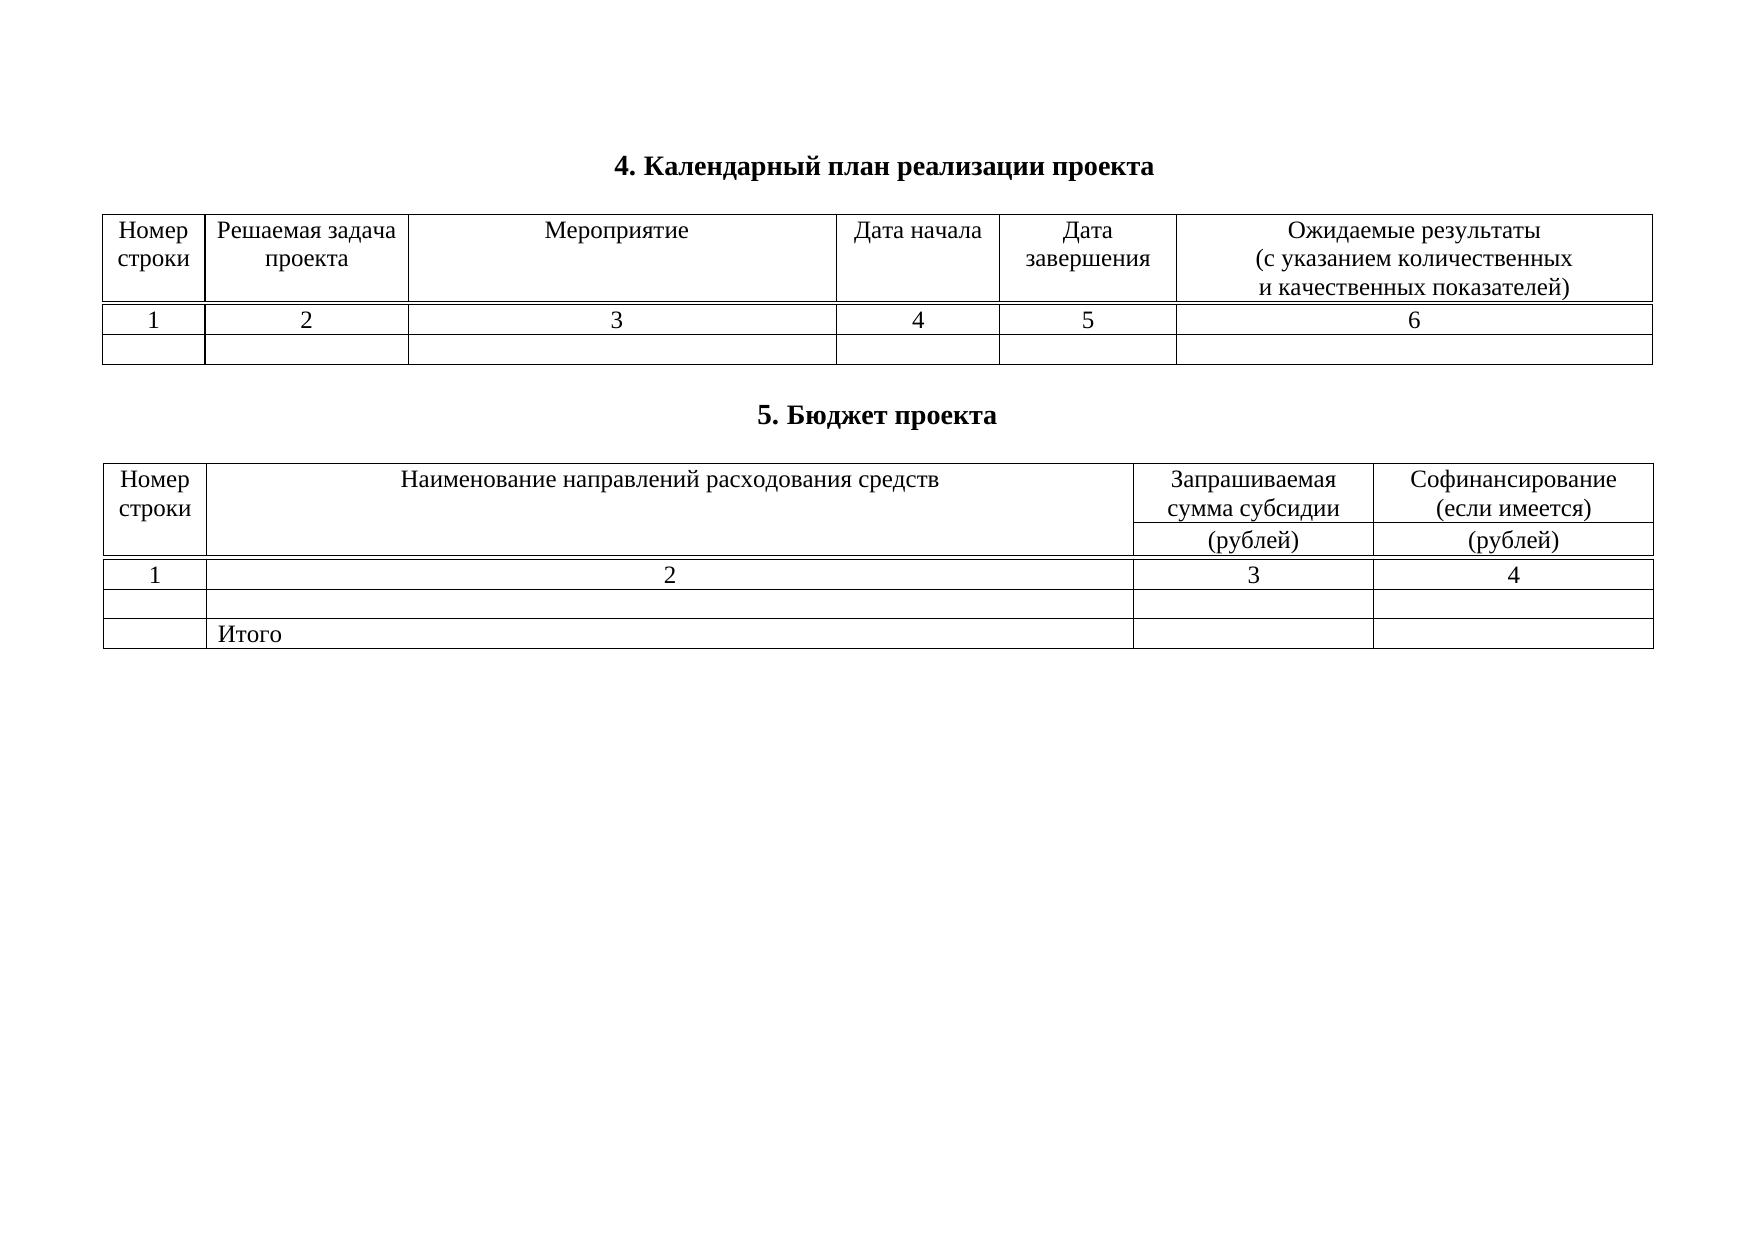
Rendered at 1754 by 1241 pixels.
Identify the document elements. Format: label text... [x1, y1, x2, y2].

table_cell [1000, 335, 1176, 364]
list Бюджет проекта [89, 397, 1665, 431]
table_cell [103, 335, 204, 364]
table_cell [1374, 590, 1653, 618]
table_header Ожидаемые результаты (с указанием количественных и качественных показателей) [1177, 215, 1652, 301]
table_header 6 [1177, 305, 1652, 334]
table_header 2 [207, 560, 1133, 588]
table_cell Итого [207, 619, 1133, 648]
table_cell (рублей) [1134, 523, 1373, 555]
table_header 4 [837, 305, 999, 334]
table_header Софинансирование (если имеется) [1374, 464, 1653, 522]
table_header 5 [1000, 305, 1176, 334]
table_cell (рублей) [1374, 523, 1653, 555]
table_cell [1134, 590, 1373, 618]
table_header 2 [206, 305, 408, 334]
table_cell [1134, 619, 1373, 648]
table_header Номер строки [104, 464, 206, 555]
table_header Дата начала [837, 215, 999, 301]
table_header 4 [1374, 560, 1653, 588]
table_header Наименование направлений расходования средств [207, 464, 1133, 555]
table_header Дата завершения [1000, 215, 1176, 301]
table_cell [104, 590, 206, 618]
table_cell [837, 335, 999, 364]
table_cell [409, 335, 836, 364]
table_header 1 [103, 305, 204, 334]
table_cell [1374, 619, 1653, 648]
table_header 3 [409, 305, 836, 334]
table_cell [104, 619, 206, 648]
table_cell [206, 335, 408, 364]
table_header 3 [1134, 560, 1373, 588]
table_header Запрашиваемая сумма субсидии [1134, 464, 1373, 522]
table_cell [207, 590, 1133, 618]
table_header Номер строки [103, 215, 204, 301]
table_header 1 [104, 560, 206, 588]
table_header Решаемая задача проекта [206, 215, 408, 301]
table_cell [1177, 335, 1652, 364]
list Календарный план реализации проекта [103, 148, 1665, 181]
table_header Мероприятие [409, 215, 836, 301]
